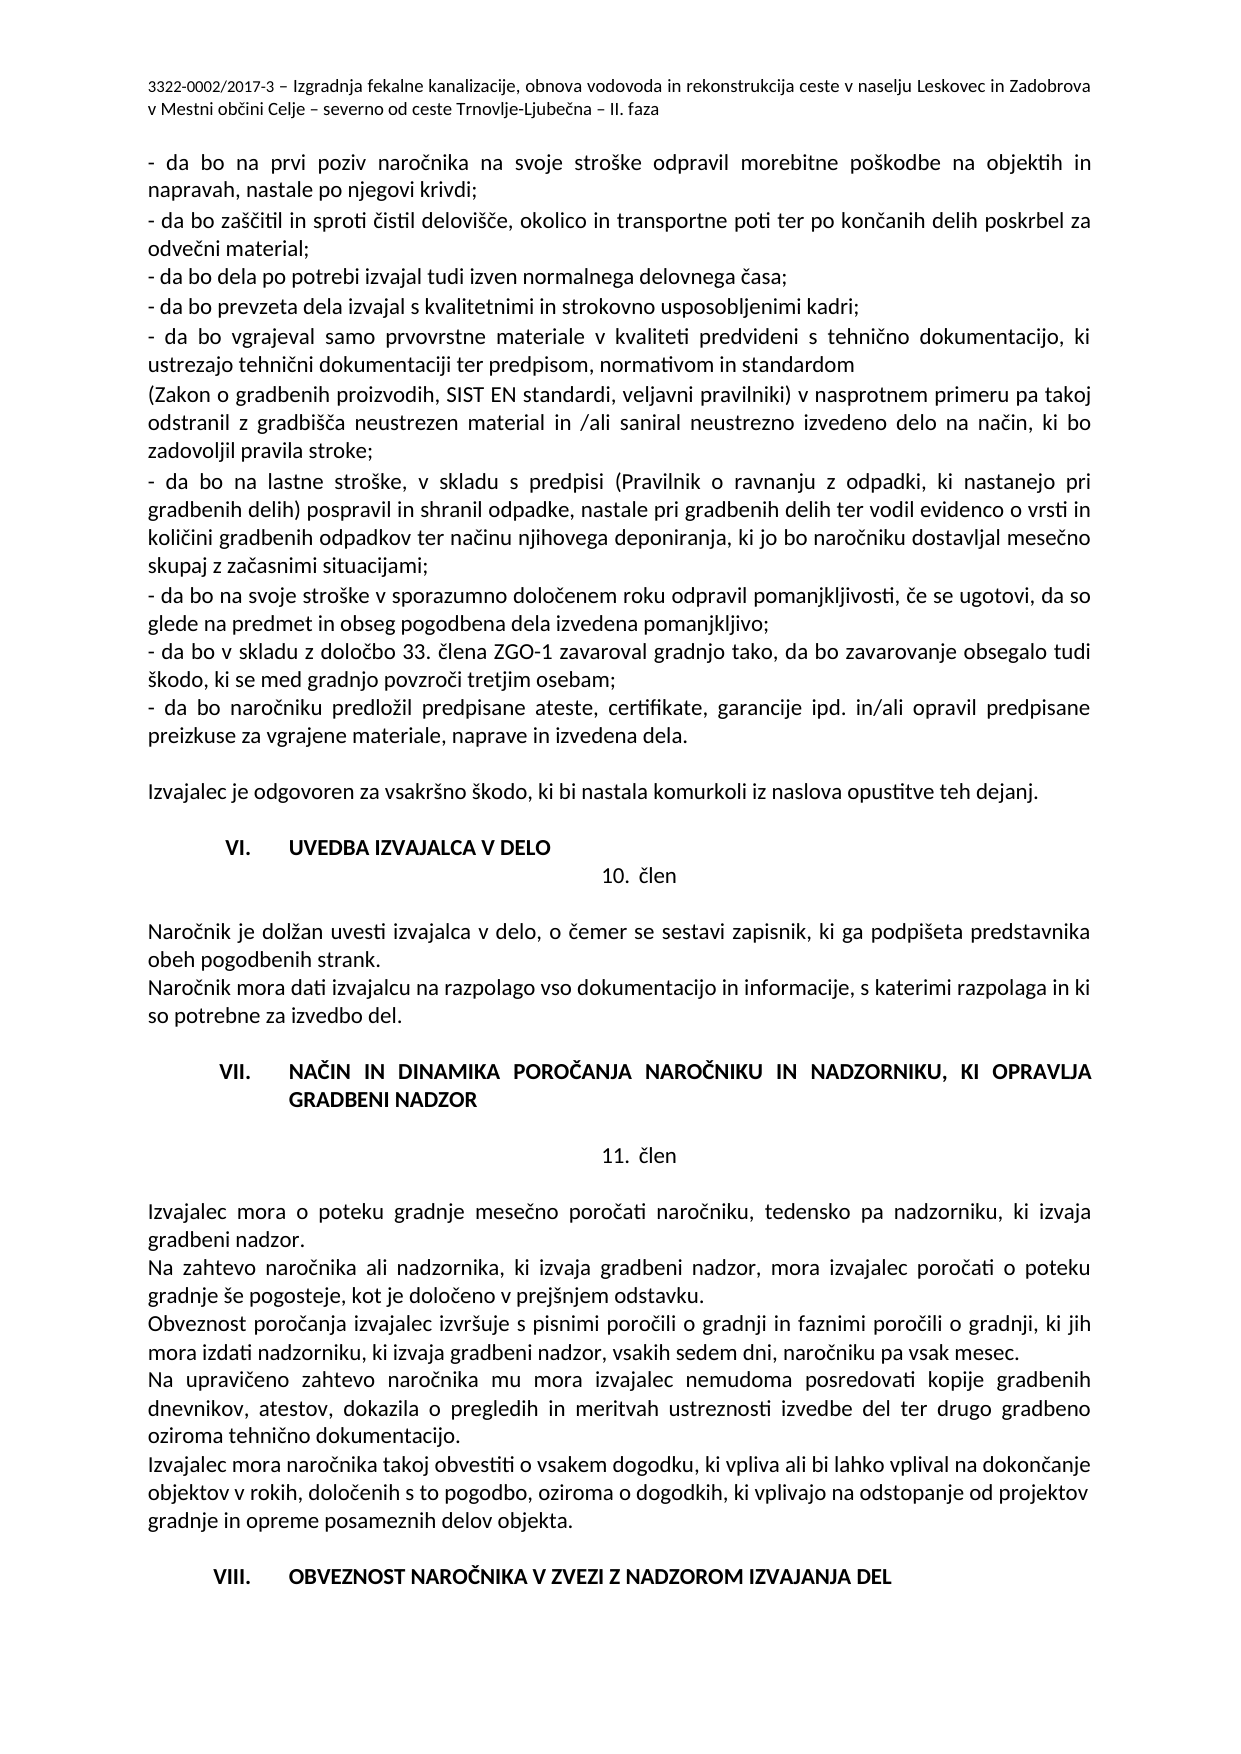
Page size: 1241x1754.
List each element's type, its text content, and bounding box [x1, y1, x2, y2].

list UVEDBA IZVAJALCA V DELO [251, 833, 1093, 861]
text - da bo dela po potrebi izvajal tudi izven normalnega delovnega časa; [148, 262, 1093, 290]
list OBVEZNOST NAROČNIKA V ZVEZI Z NADZOROM IZVAJANJA DEL [251, 1562, 1093, 1590]
text Izvajalec mora naročnika takoj obvestiti o vsakem dogodku, ki vpliva ali bi lahko vplival na dokončanje objektov v rokih, določenih s to pogodbo, oziroma o dogodkih, ki vplivajo na odstopanje od projektov gradnje in opreme posameznih delov objekta. [148, 1450, 1093, 1534]
text Naročnik mora dati izvajalcu na razpolago vso dokumentacijo in informacije, s katerimi razpolaga in ki so potrebne za izvedbo del. [148, 973, 1093, 1029]
text Izvajalec mora o poteku gradnje mesečno poročati naročniku, tedensko pa nadzorniku, ki izvaja gradbeni nadzor. [148, 1197, 1093, 1253]
text - da bo na svoje stroške v sporazumno določenem roku odpravil pomanjkljivosti, če se ugotovi, da so glede na predmet in obseg pogodbena dela izvedena pomanjkljivo; [148, 581, 1093, 637]
text - da bo naročniku predložil predpisane ateste, certifikate, garancije ipd. in/ali opravil predpisane preizkuse za vgrajene materiale, naprave in izvedena dela. [148, 693, 1093, 749]
text - da bo prevzeta dela izvajal s kvalitetnimi in strokovno usposobljenimi kadri; [148, 292, 1093, 320]
text - da bo v skladu z določbo 33. člena ZGO-1 zavaroval gradnjo tako, da bo zavarovanje obsegalo tudi škodo, ki se med gradnjo povzroči tretjim osebam; [148, 637, 1093, 693]
list člen [185, 861, 1093, 889]
text Izvajalec je odgovoren za vsakršno škodo, ki bi nastala komurkoli iz naslova opustitve teh dejanj. [148, 777, 1093, 805]
text - da bo na prvi poziv naročnika na svoje stroške odpravil morebitne poškodbe na objektih in napravah, nastale po njegovi krivdi; [148, 148, 1093, 204]
text Na upravičeno zahtevo naročnika mu mora izvajalec nemudoma posredovati kopije gradbenih dnevnikov, atestov, dokazila o pregledih in meritvah ustreznosti izvedbe del ter drugo gradbeno oziroma tehnično dokumentacijo. [148, 1366, 1093, 1450]
text Na zahtevo naročnika ali nadzornika, ki izvaja gradbeni nadzor, mora izvajalec poročati o poteku gradnje še pogosteje, kot je določeno v prejšnjem odstavku. [148, 1253, 1093, 1309]
text Naročnik je dolžan uvesti izvajalca v delo, o čemer se sestavi zapisnik, ki ga podpišeta predstavnika obeh pogodbenih strank. [148, 917, 1093, 973]
list NAČIN IN DINAMIKA POROČANJA NAROČNIKU IN NADZORNIKU, KI OPRAVLJA GRADBENI NADZOR [251, 1057, 1093, 1113]
text - da bo zaščitil in sproti čistil delovišče, okolico in transportne poti ter po končanih delih poskrbel za odvečni material; [148, 206, 1093, 262]
text - da bo vgrajeval samo prvovrstne materiale v kvaliteti predvideni s tehnično dokumentacijo, ki ustrezajo tehnični dokumentaciji ter predpisom, normativom in standardom [148, 322, 1093, 378]
text - da bo na lastne stroške, v skladu s predpisi (Pravilnik o ravnanju z odpadki, ki nastanejo pri gradbenih delih) pospravil in shranil odpadke, nastale pri gradbenih delih ter vodil evidenco o vrsti in količini gradbenih odpadkov ter načinu njihovega deponiranja, ki jo bo naročniku dostavljal mesečno skupaj z začasnimi situacijami; [148, 467, 1093, 579]
list člen [185, 1141, 1093, 1169]
text Obveznost poročanja izvajalec izvršuje s pisnimi poročili o gradnji in faznimi poročili o gradnji, ki jih mora izdati nadzorniku, ki izvaja gradbeni nadzor, vsakih sedem dni, naročniku pa vsak mesec. [148, 1309, 1093, 1366]
text (Zakon o gradbenih proizvodih, SIST EN standardi, veljavni pravilniki) v nasprotnem primeru pa takoj odstranil z gradbišča neustrezen material in /ali saniral neustrezno izvedeno delo na način, ki bo zadovoljil pravila stroke; [148, 381, 1093, 464]
